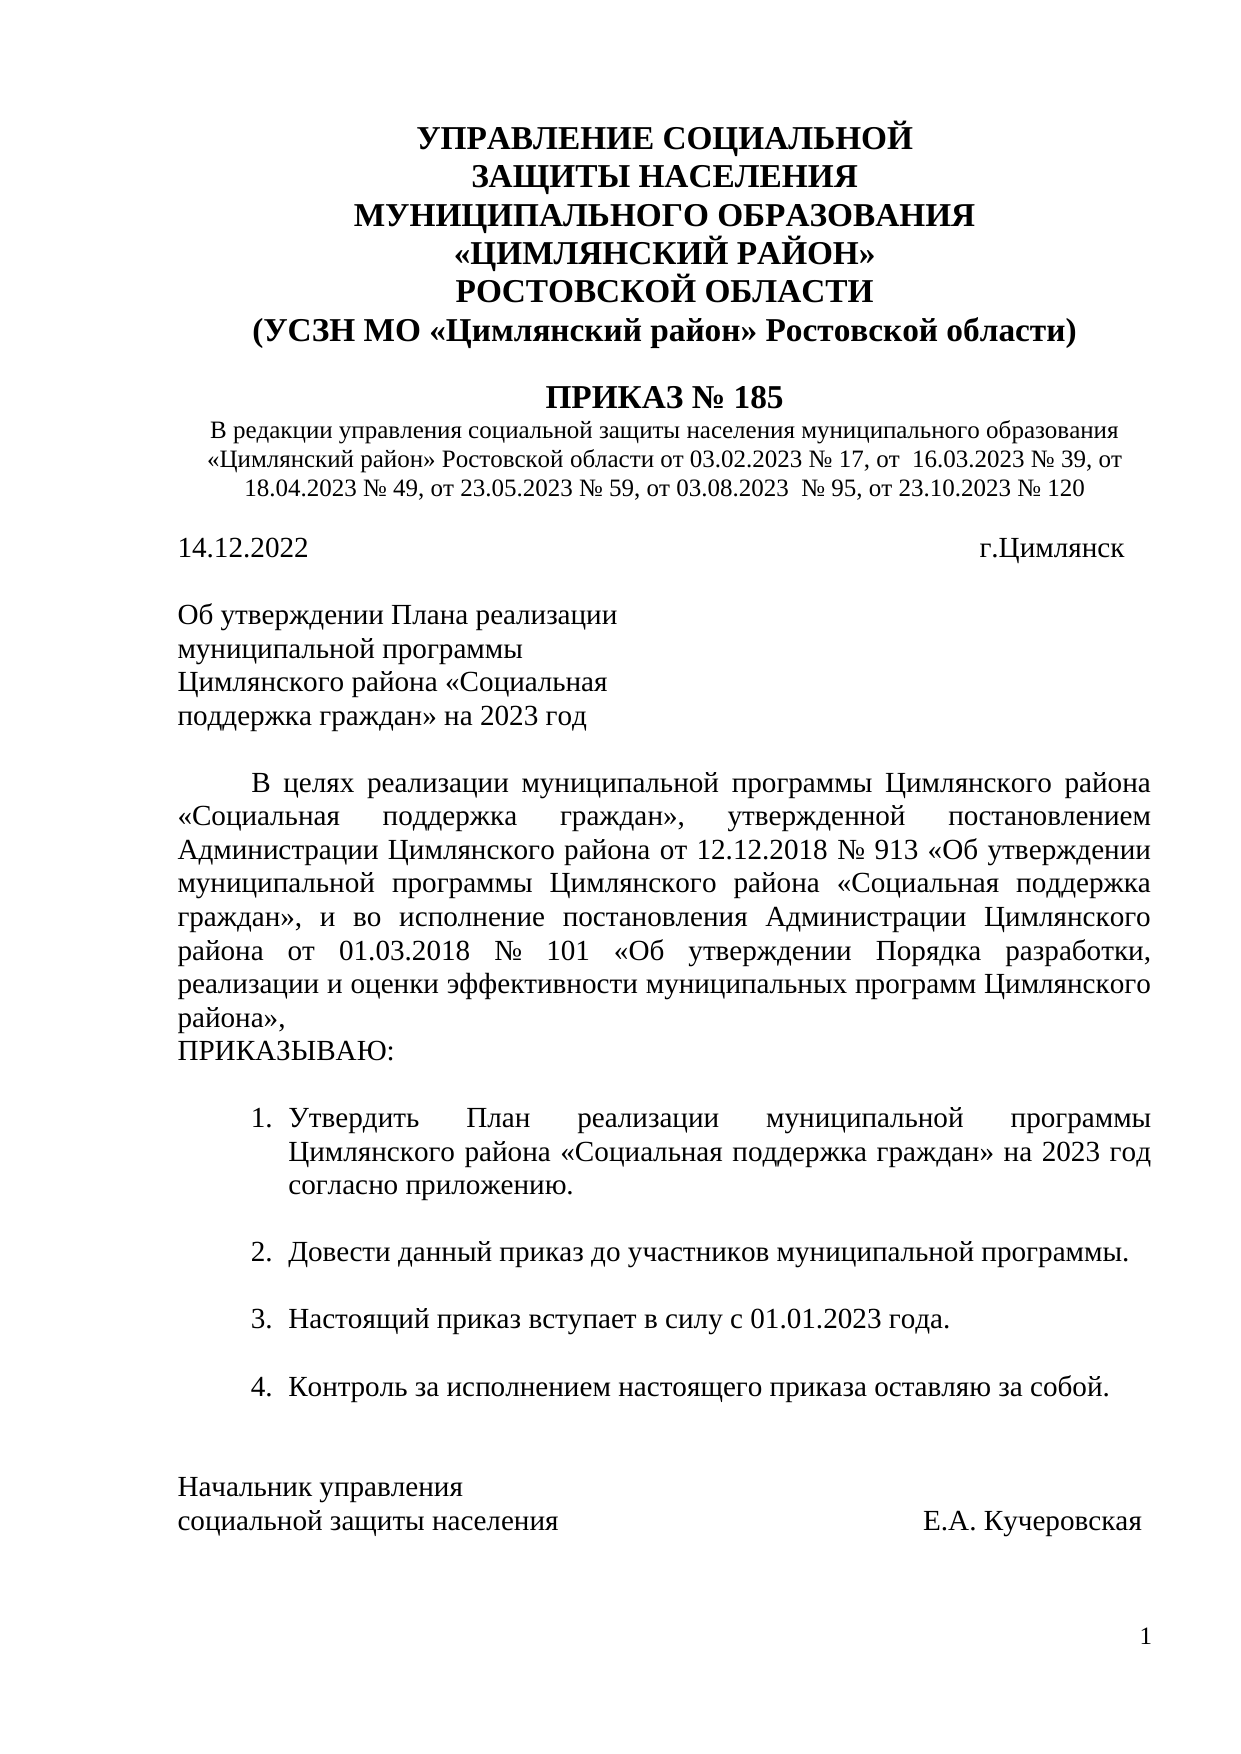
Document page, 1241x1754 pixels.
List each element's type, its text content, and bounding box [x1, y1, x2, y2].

text Об утверждении Плана реализации [177, 597, 1152, 631]
text МУНИЦИПАЛЬНОГО ОБРАЗОВАНИЯ [177, 195, 1152, 233]
list Довести данный приказ до участников муниципальной программы. [251, 1234, 1152, 1268]
text ЗАЩИТЫ НАСЕЛЕНИЯ [177, 156, 1152, 195]
text Цимлянского района «Социальная [177, 664, 1152, 698]
text (УСЗН МО «Цимлянский район» Ростовской области) [177, 310, 1152, 348]
text «ЦИМЛЯНСКИЙ РАЙОН» [177, 233, 1152, 271]
list Настоящий приказ вступает в силу с 01.01.2023 года. [251, 1302, 1152, 1335]
text социальной защиты населения Е.А. Кучеровская [177, 1503, 1152, 1536]
list Утвердить План реализации муниципальной программы Цимлянского района «Социальная поддержка граждан» на 2023 год согласно приложению. [251, 1100, 1152, 1201]
text УПРАВЛЕНИЕ СОЦИАЛЬНОЙ [177, 118, 1152, 156]
text муниципальной программы [177, 631, 1152, 664]
text 14.12.2022 г.Цимлянск [177, 530, 1152, 564]
text В целях реализации муниципальной программы Цимлянского района «Социальная поддержка граждан», утвержденной постановлением Администрации Цимлянского района от 12.12.2018 № 913 «Об утверждении муниципальной программы Цимлянского района «Социальная поддержка граждан», и во исполнение постановления Администрации Цимлянского района от 01.03.2018 № 101 «Об утверждении Порядка разработки, реализации и оценки эффективности муниципальных программ Цимлянского района», [177, 765, 1152, 1033]
subtitle ПРИКАЗ № 185 [177, 377, 1152, 415]
text поддержка граждан» на 2023 год [177, 698, 1152, 731]
text Начальник управления [177, 1469, 1152, 1503]
text ПРИКАЗЫВАЮ: [177, 1033, 1152, 1067]
text РОСТОВСКОЙ ОБЛАСТИ [177, 271, 1152, 310]
text В редакции управления социальной защиты населения муниципального образования «Цимлянский район» Ростовской области от 03.02.2023 № 17, от 16.03.2023 № 39, от 18.04.2023 № 49, от 23.05.2023 № 59, от 03.08.2023 № 95, от 23.10.2023 № 120 [177, 415, 1152, 501]
list Контроль за исполнением настоящего приказа оставляю за собой. [251, 1369, 1152, 1402]
